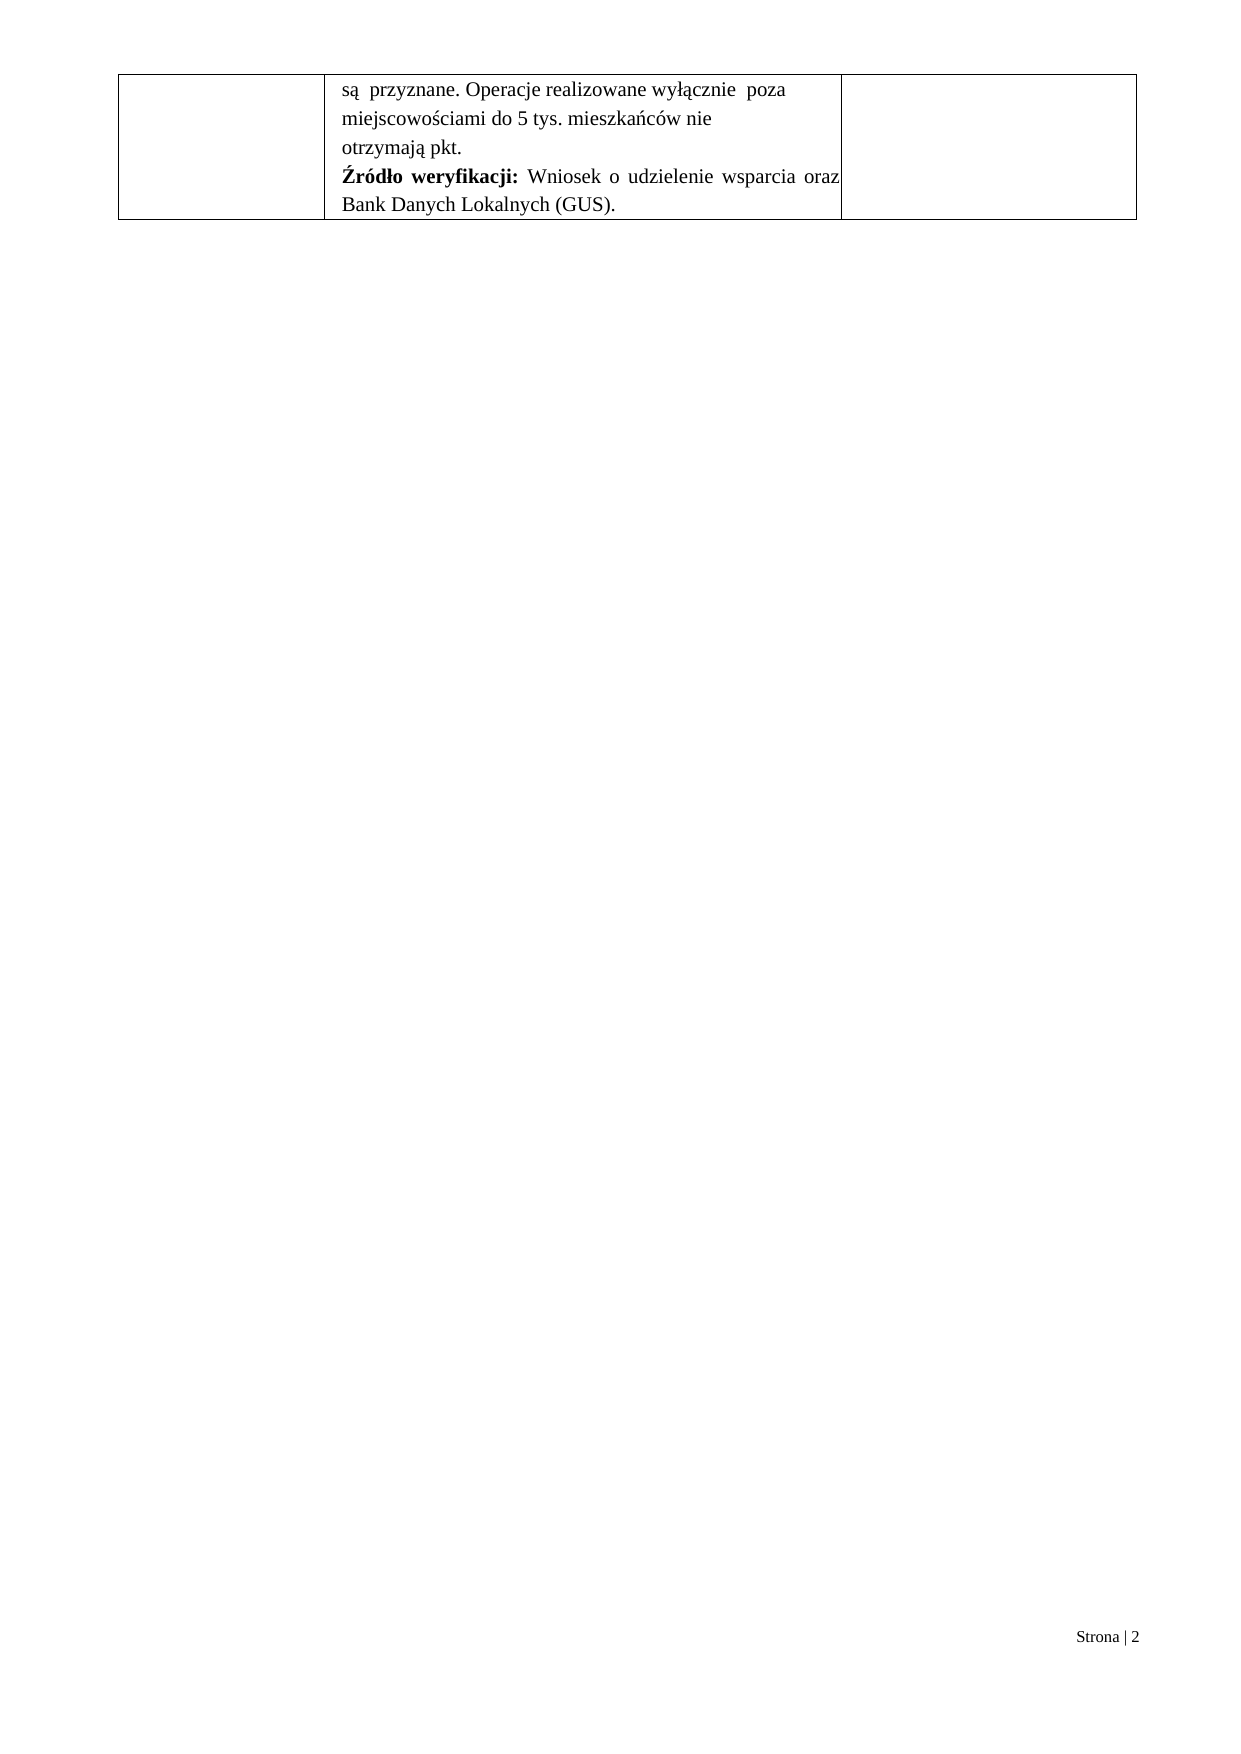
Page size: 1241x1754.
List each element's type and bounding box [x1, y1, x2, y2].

table_cell [325, 75, 841, 219]
table_cell [842, 75, 1136, 219]
table_cell [119, 75, 324, 219]
